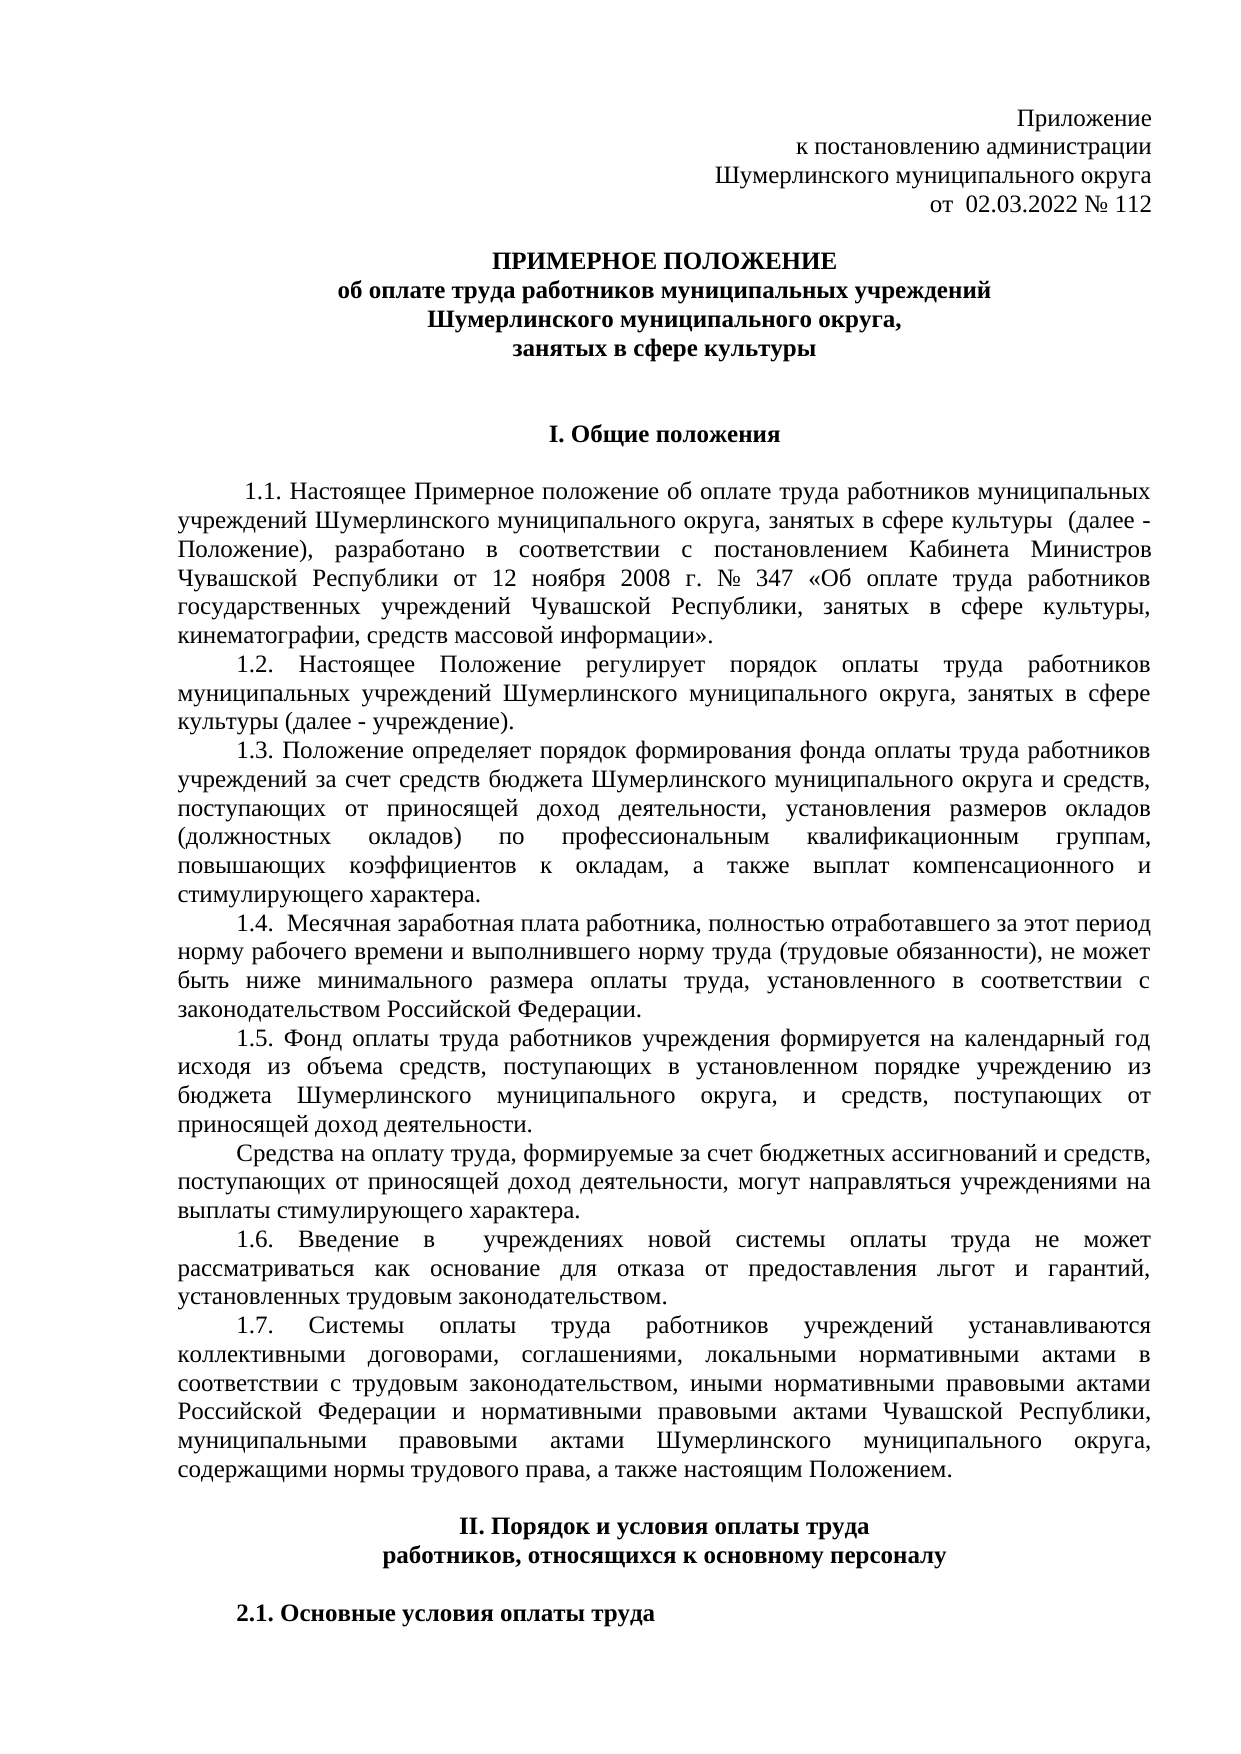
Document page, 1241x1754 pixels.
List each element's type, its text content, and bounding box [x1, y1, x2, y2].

text Средства на оплату труда, формируемые за счет бюджетных ассигнований и средств, поступающих от приносящей доход деятельности, могут направляться учреждениями на выплаты стимулирующего характера. [177, 1138, 1152, 1224]
text Приложение [177, 103, 1152, 131]
text к постановлению администрации [177, 131, 1152, 160]
text об оплате труда работников муниципальных учреждений [177, 275, 1152, 304]
text II. Порядок и условия оплаты труда [177, 1511, 1152, 1540]
text Шумерлинского муниципального округа, [177, 304, 1152, 333]
text занятых в сфере культуры [177, 333, 1152, 361]
text 1.4. Месячная заработная плата работника, полностью отработавшего за этот период норму рабочего времени и выполнившего норму труда (трудовые обязанности), не может быть ниже минимального размера оплаты труда, установленного в соответствии с законодательством Российской Федерации. [177, 908, 1152, 1023]
text от 02.03.2022 № 112 [177, 189, 1152, 218]
text I. Общие положения [177, 419, 1152, 448]
text 1.6. Введение в учреждениях новой системы оплаты труда не может рассматриваться как основание для отказа от предоставления льгот и гарантий, установленных трудовым законодательством. [177, 1224, 1152, 1310]
text 1.1. Настоящее Примерное положение об оплате труда работников муниципальных учреждений Шумерлинского муниципального округа, занятых в сфере культуры (далее - Положение), разработано в соответствии с постановлением Кабинета Министров Чувашской Республики от 12 ноября . № 347 «Об оплате труда работников государственных учреждений Чувашской Республики, занятых в сфере культуры, кинематографии, средств массовой информации». [177, 476, 1152, 649]
text 2.1. Основные условия оплаты труда [177, 1598, 1152, 1626]
text 1.5. Фонд оплаты труда работников учреждения формируется на календарный год исходя из объема средств, поступающих в установленном порядке учреждению из бюджета Шумерлинского муниципального округа, и средств, поступающих от приносящей доход деятельности. [177, 1023, 1152, 1138]
text Шумерлинского муниципального округа [177, 160, 1152, 189]
text 1.7. Системы оплаты труда работников учреждений устанавливаются коллективными договорами, соглашениями, локальными нормативными актами в соответствии с трудовым законодательством, иными нормативными правовыми актами Российской Федерации и нормативными правовыми актами Чувашской Республики, муниципальными правовыми актами Шумерлинского муниципального округа, содержащими нормы трудового права, а также настоящим Положением. [177, 1310, 1152, 1483]
text работников, относящихся к основному персоналу [177, 1540, 1152, 1569]
text 1.3. Положение определяет порядок формирования фонда оплаты труда работников учреждений за счет средств бюджета Шумерлинского муниципального округа и средств, поступающих от приносящей доход деятельности, установления размеров окладов (должностных окладов) по профессиональным квалификационным группам, повышающих коэффициентов к окладам, а также выплат компенсационного и стимулирующего характера. [177, 735, 1152, 908]
text 1.2. Настоящее Положение регулирует порядок оплаты труда работников муниципальных учреждений Шумерлинского муниципального округа, занятых в сфере культуры (далее - учреждение). [177, 649, 1152, 735]
text ПРИМЕРНОЕ ПОЛОЖЕНИЕ [177, 246, 1152, 275]
